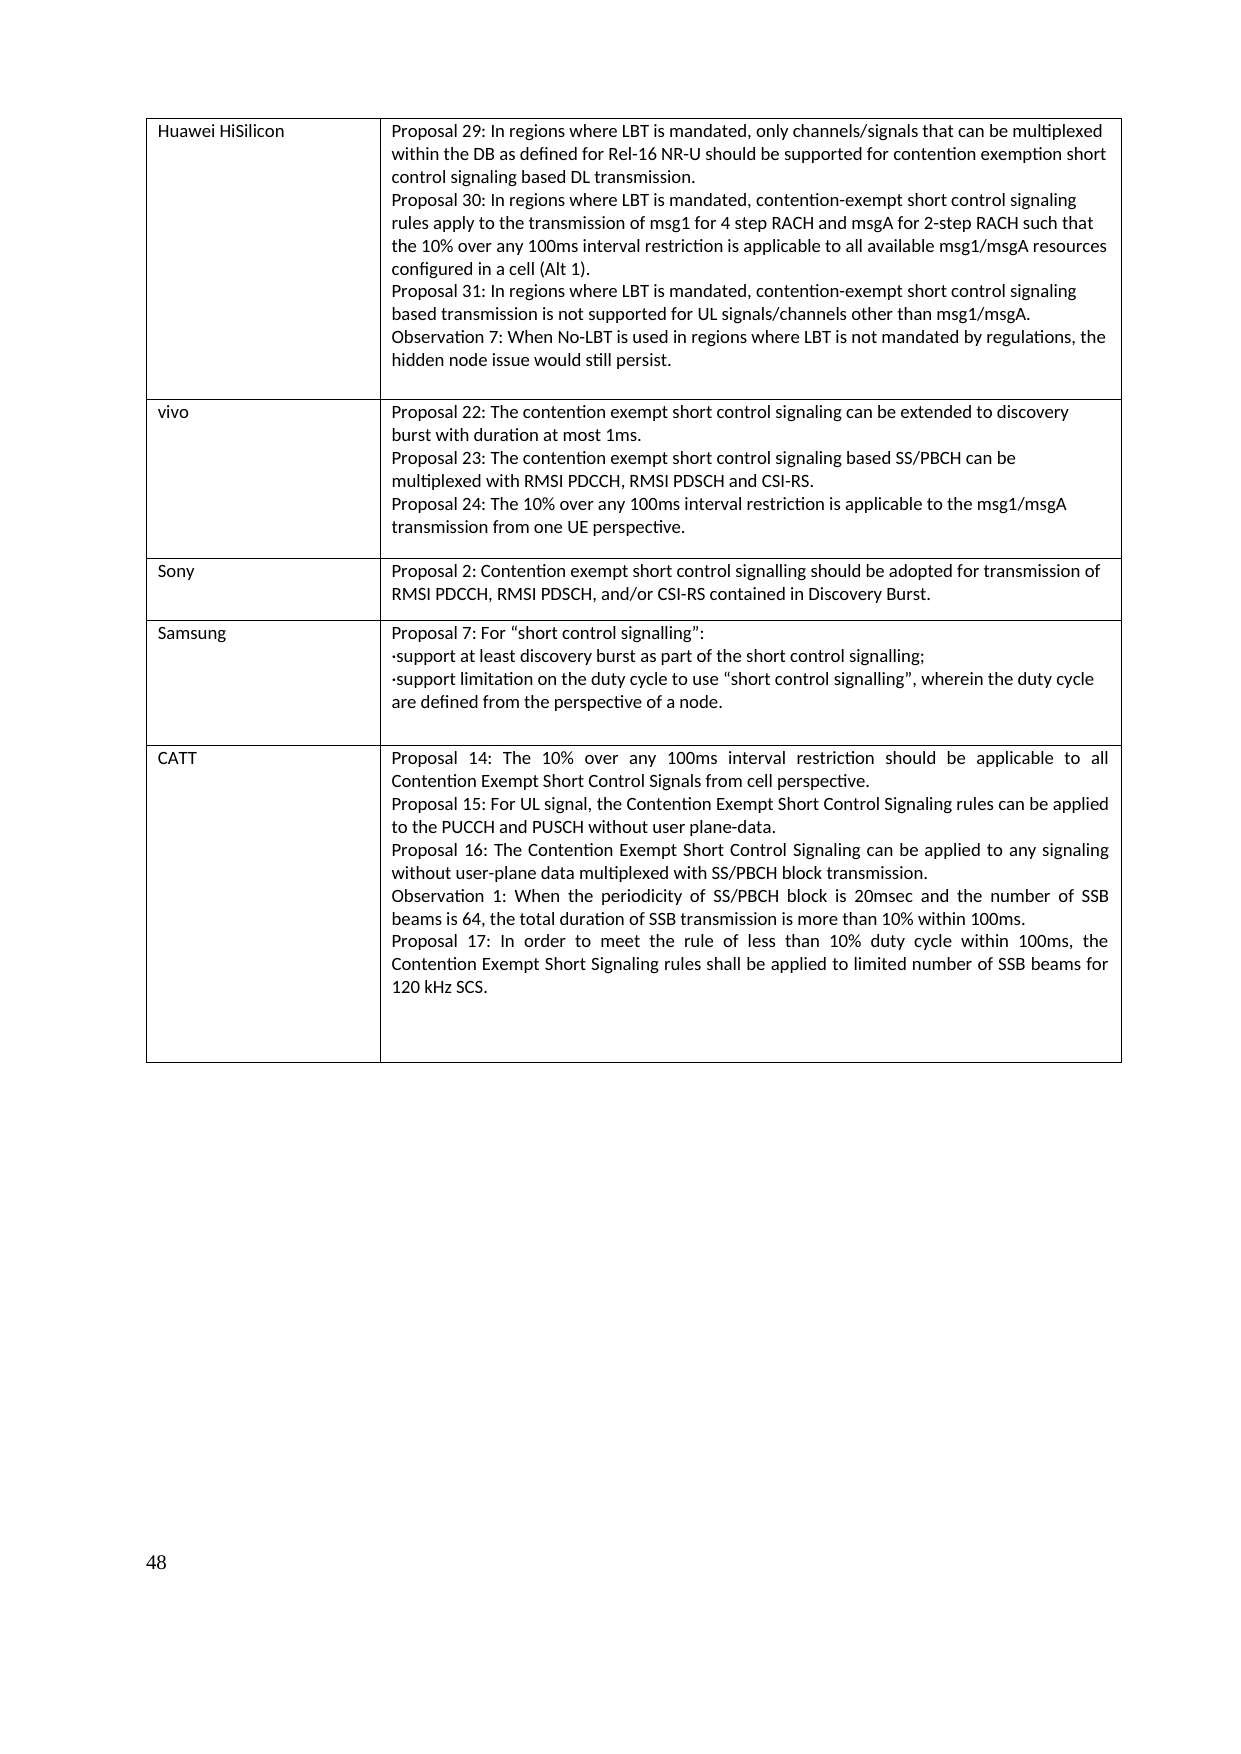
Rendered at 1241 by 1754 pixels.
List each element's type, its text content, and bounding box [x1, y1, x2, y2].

table_cell vivo [147, 400, 380, 558]
table_cell Proposal 2: Contention exempt short control signalling should be adopted for transmission of RMSI PDCCH, RMSI PDSCH, and/or CSI-RS contained in Discovery Burst. [381, 559, 1121, 620]
table_cell Samsung [147, 621, 380, 745]
table_cell Huawei HiSilicon [147, 119, 380, 399]
table_cell Proposal 22: The contention exempt short control signaling can be extended to discovery burst with duration at most 1ms. Proposal 23: The contention exempt short control signaling based SS/PBCH can be multiplexed with RMSI PDCCH, RMSI PDSCH and CSI-RS. Proposal 24: The 10% over any 100ms interval restriction is applicable to the msg1/msgA transmission from one UE perspective. [381, 400, 1121, 558]
table_cell Proposal 29: In regions where LBT is mandated, only channels/signals that can be multiplexed within the DB as defined for Rel-16 NR-U should be supported for contention exemption short control signaling based DL transmission. Proposal 30: In regions where LBT is mandated, contention-exempt short control signaling rules apply to the transmission of msg1 for 4 step RACH and msgA for 2-step RACH such that the 10% over any 100ms interval restriction is applicable to all available msg1/msgA resources configured in a cell (Alt 1). Proposal 31: In regions where LBT is mandated, contention-exempt short control signaling based transmission is not supported for UL signals/channels other than msg1/msgA. Observation 7: When No-LBT is used in regions where LBT is not mandated by regulations, the hidden node issue would still persist. [381, 119, 1121, 399]
table_cell Proposal 14: The 10% over any 100ms interval restriction should be applicable to all Contention Exempt Short Control Signals from cell perspective. Proposal 15: For UL signal, the Contention Exempt Short Control Signaling rules can be applied to the PUCCH and PUSCH without user plane-data. Proposal 16: The Contention Exempt Short Control Signaling can be applied to any signaling without user-plane data multiplexed with SS/PBCH block transmission. Observation 1: When the periodicity of SS/PBCH block is 20msec and the number of SSB beams is 64, the total duration of SSB transmission is more than 10% within 100ms. Proposal 17: In order to meet the rule of less than 10% duty cycle within 100ms, the Contention Exempt Short Signaling rules shall be applied to limited number of SSB beams for 120 kHz SCS. [381, 746, 1121, 1062]
table_cell Sony [147, 559, 380, 620]
table_cell CATT [147, 746, 380, 1062]
table_cell Proposal 7: For “short control signalling”: ·support at least discovery burst as part of the short control signalling; ·support limitation on the duty cycle to use “short control signalling”, wherein the duty cycle are defined from the perspective of a node. [381, 621, 1121, 745]
